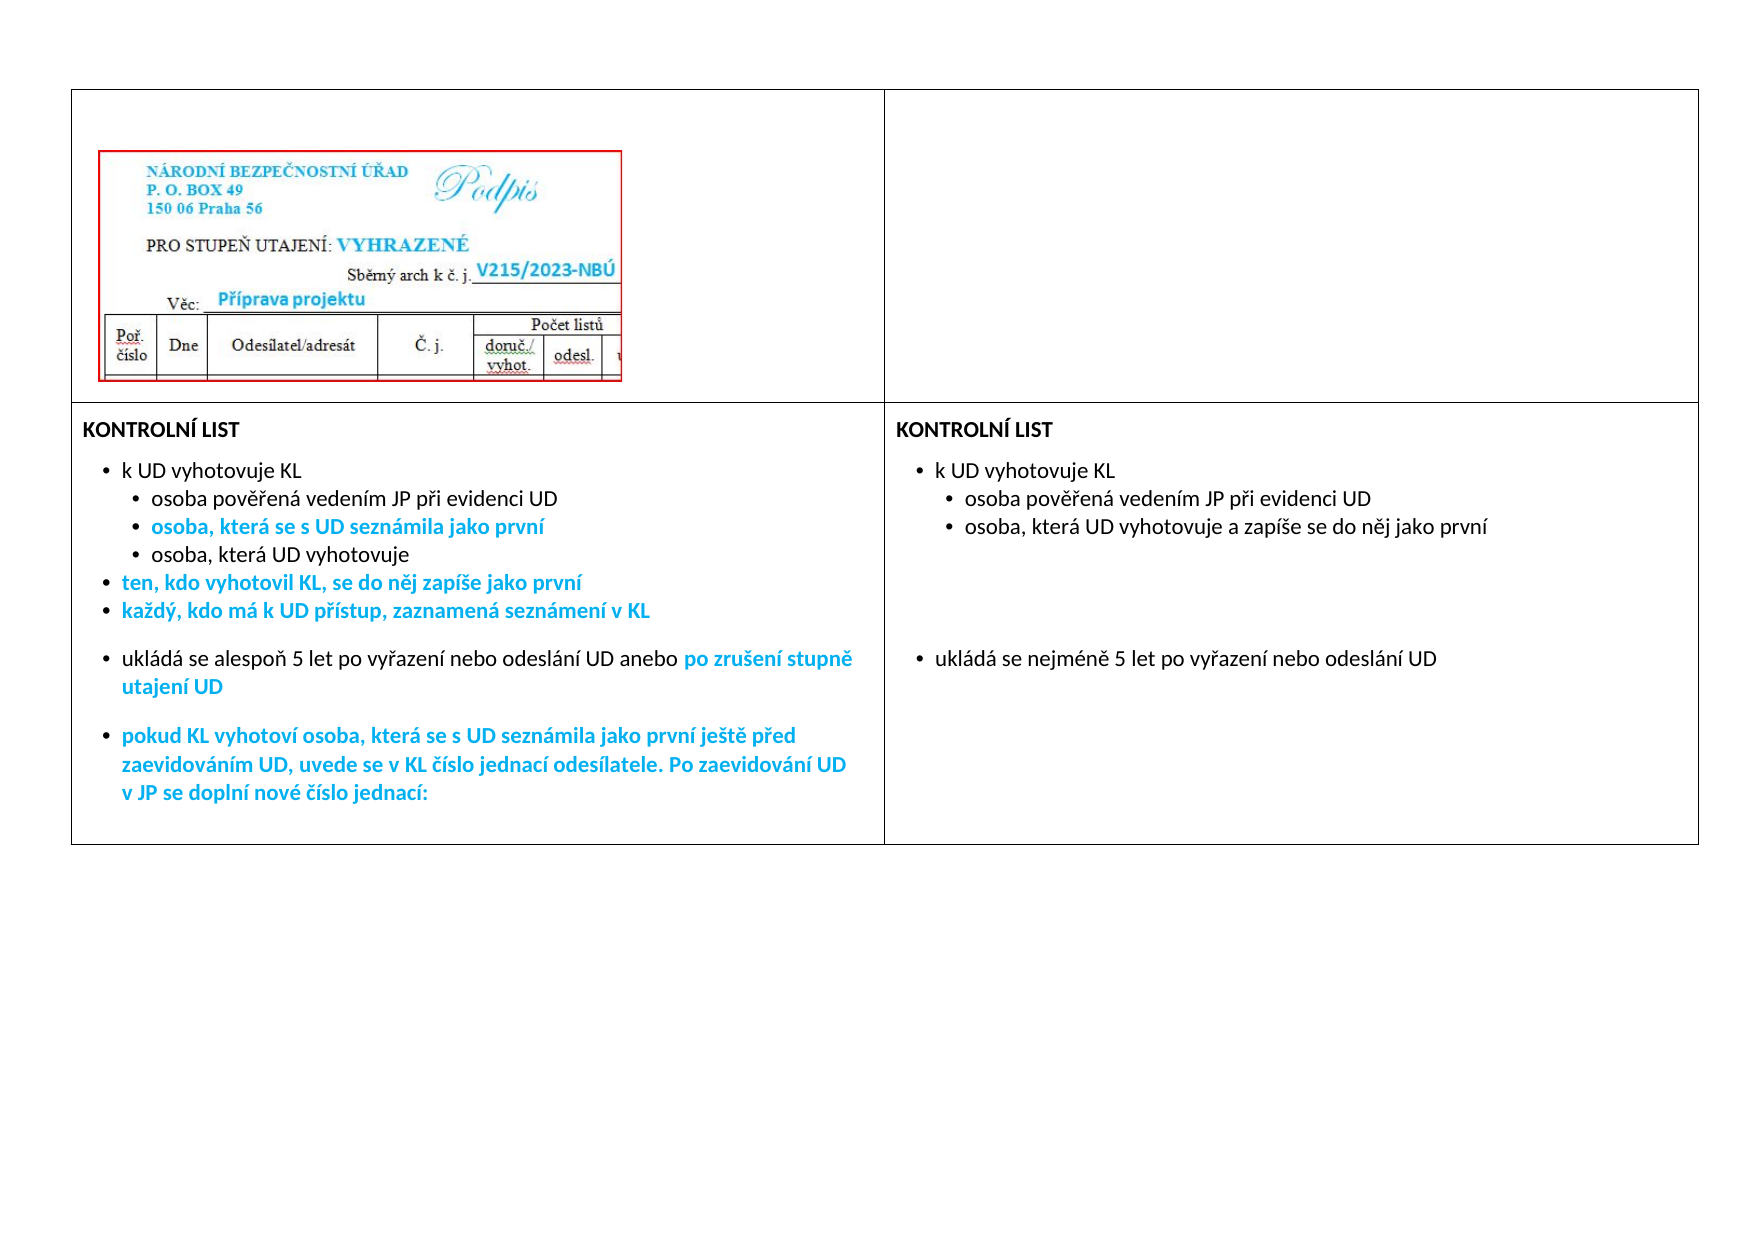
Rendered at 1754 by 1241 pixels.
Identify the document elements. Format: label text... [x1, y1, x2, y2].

picture [98, 150, 623, 382]
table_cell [885, 90, 1698, 402]
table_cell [72, 90, 884, 402]
table_cell KONTROLNÍ LIST k UD vyhotovuje KL osoba pověřená vedením JP při evidenci UD osoba, která UD vyhotovuje a zapíše se do něj jako první ukládá se nejméně 5 let po vyřazení nebo odeslání UD [885, 403, 1698, 844]
table_cell KONTROLNÍ LIST k UD vyhotovuje KL osoba pověřená vedením JP při evidenci UD osoba, která se s UD seznámila jako první osoba, která UD vyhotovuje ten, kdo vyhotovil KL, se do něj zapíše jako první každý, kdo má k UD přístup, zaznamená seznámení v KL ukládá se alespoň 5 let po vyřazení nebo odeslání UD anebo po zrušení stupně utajení UD pokud KL vyhotoví osoba, která se s UD seznámila jako první ještě před zaevidováním UD, uvede se v KL číslo jednací odesílatele. Po zaevidování UD v JP se doplní nové číslo jednací: [72, 403, 884, 844]
